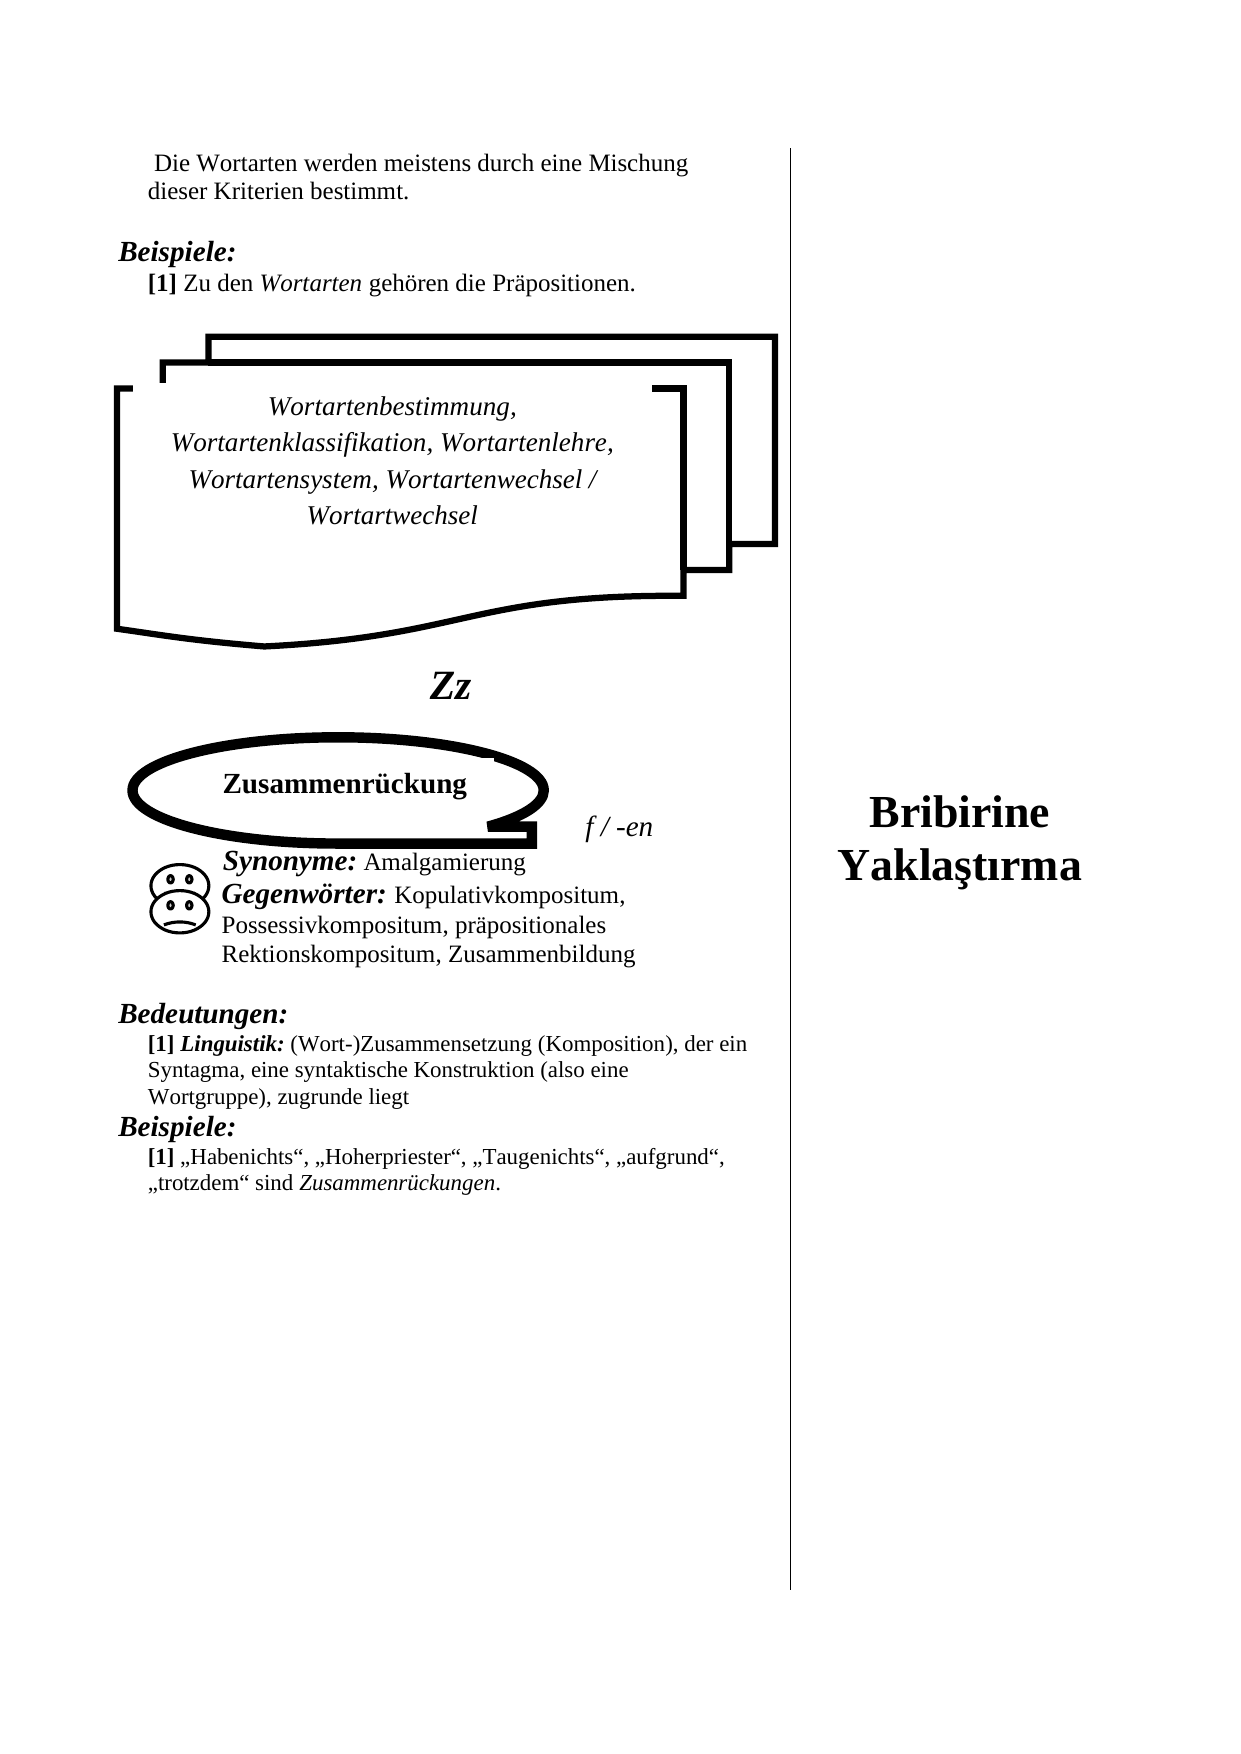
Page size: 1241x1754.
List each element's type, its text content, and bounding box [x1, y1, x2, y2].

text Gegenwörter: Kopulativkompositum, Possessivkompositum, präpositionales Rektionskompositum, Zusammenbildung [221, 876, 753, 967]
text Die Wortarten werden meistens durch eine Mischung dieser Kriterien bestimmt. [148, 148, 753, 205]
text [1] „Habenichts“, „Hoherpriester“, „Taugenichts“, „aufgrund“, „trotzdem“ sind Zusammenrückungen. [148, 1143, 753, 1195]
text f / -en [522, 809, 753, 843]
text f / -en [148, 818, 236, 843]
text Beispiele: [118, 234, 753, 268]
text Beispiele: [118, 1109, 753, 1143]
text [1] Linguistik: (Wort-)Zusammensetzung (Komposition), der ein Syntagma, eine syntaktische Konstruktion (also eine Wortgruppe), zugrunde liegt [148, 1030, 753, 1109]
text Zz [148, 661, 753, 709]
text [1] Zu den Wortarten gehören die Präpositionen. [148, 268, 753, 297]
text Bedeutungen: [118, 997, 753, 1030]
text Synonyme: Amalgamierung [148, 843, 753, 876]
text Bribirine Yaklaştırma [827, 785, 1093, 890]
